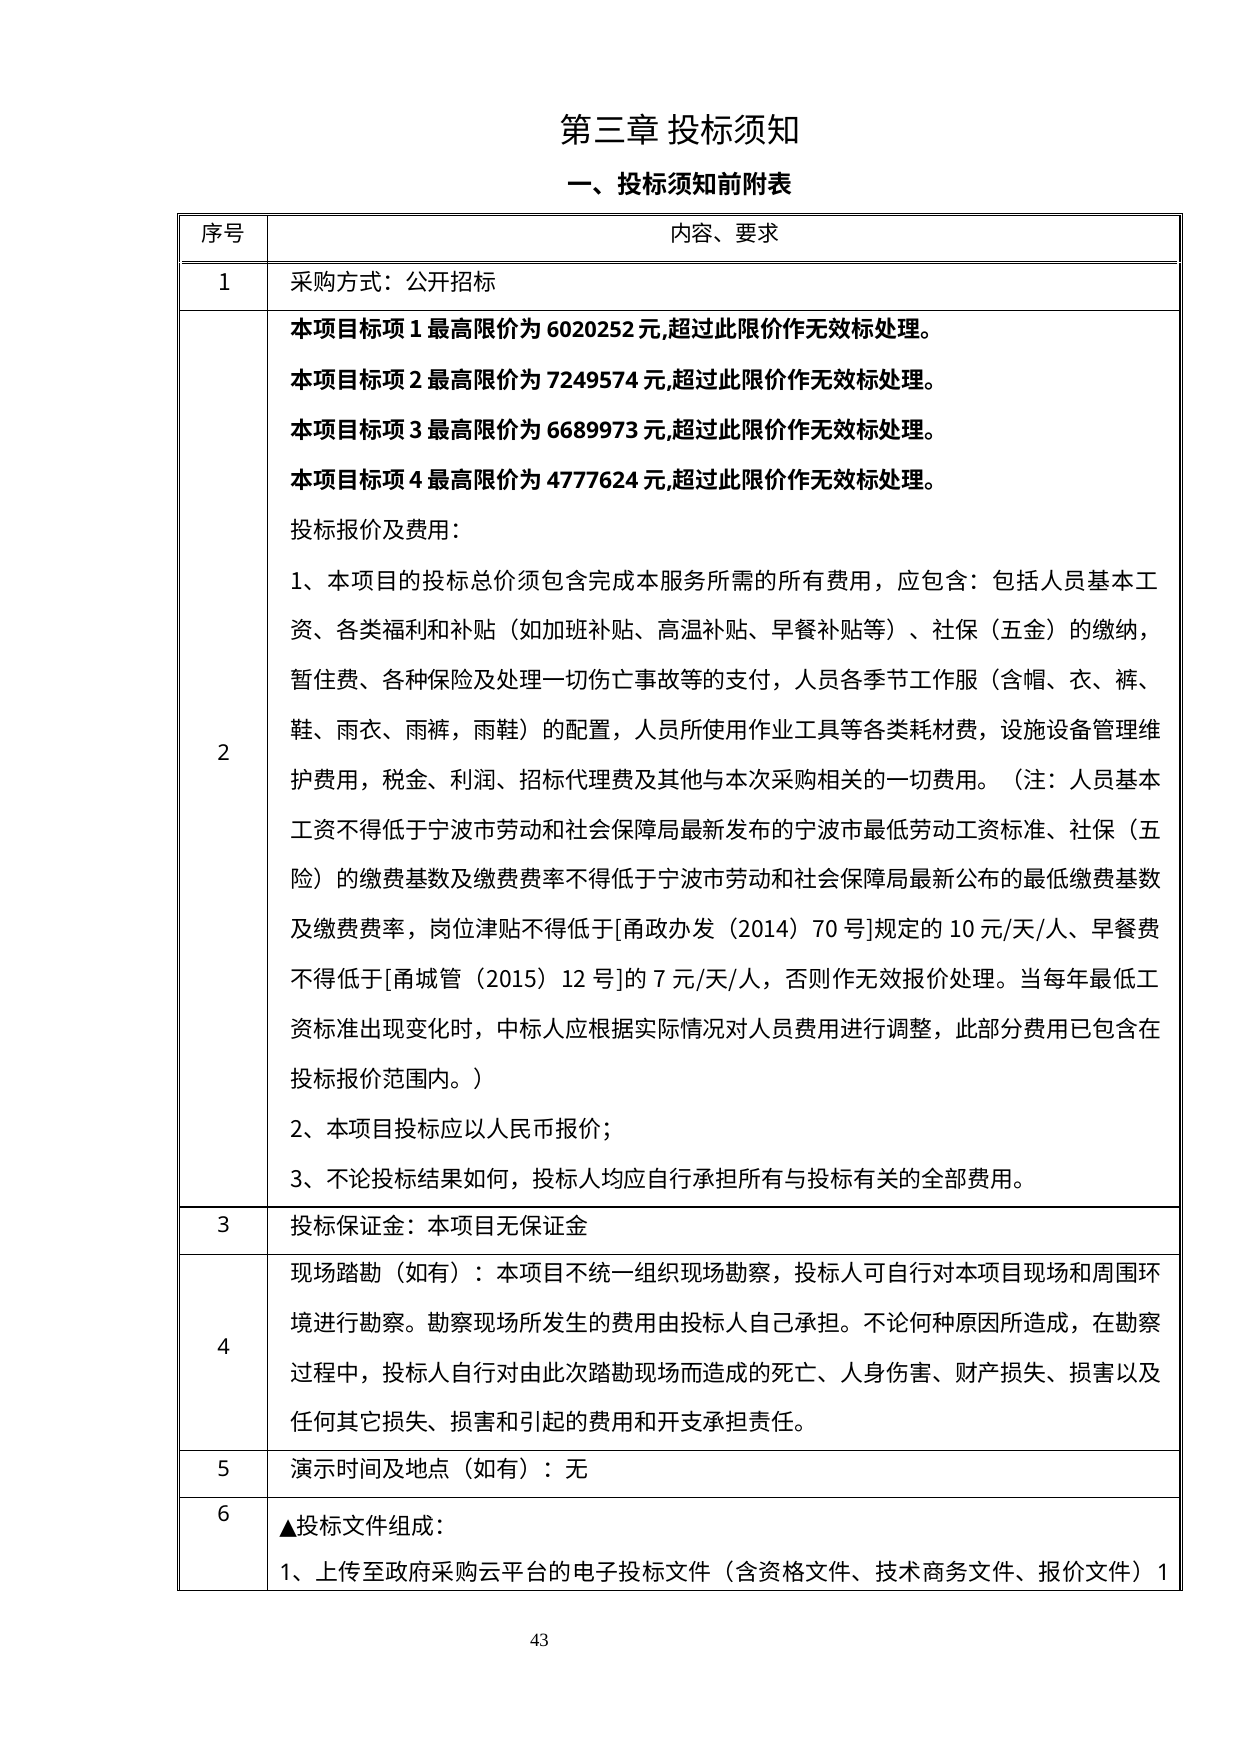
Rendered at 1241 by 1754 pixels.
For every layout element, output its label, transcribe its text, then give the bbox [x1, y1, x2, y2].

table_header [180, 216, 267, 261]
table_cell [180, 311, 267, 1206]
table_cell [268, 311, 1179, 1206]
text 一、投标须知前附表 [187, 164, 1173, 201]
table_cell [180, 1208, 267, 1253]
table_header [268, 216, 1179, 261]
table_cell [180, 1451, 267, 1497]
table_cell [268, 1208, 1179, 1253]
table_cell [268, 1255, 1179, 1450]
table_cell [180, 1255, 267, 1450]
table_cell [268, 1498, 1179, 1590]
text 第三章 投标须知 [187, 106, 1173, 152]
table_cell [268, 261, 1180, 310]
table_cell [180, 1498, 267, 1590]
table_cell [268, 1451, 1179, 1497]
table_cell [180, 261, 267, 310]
